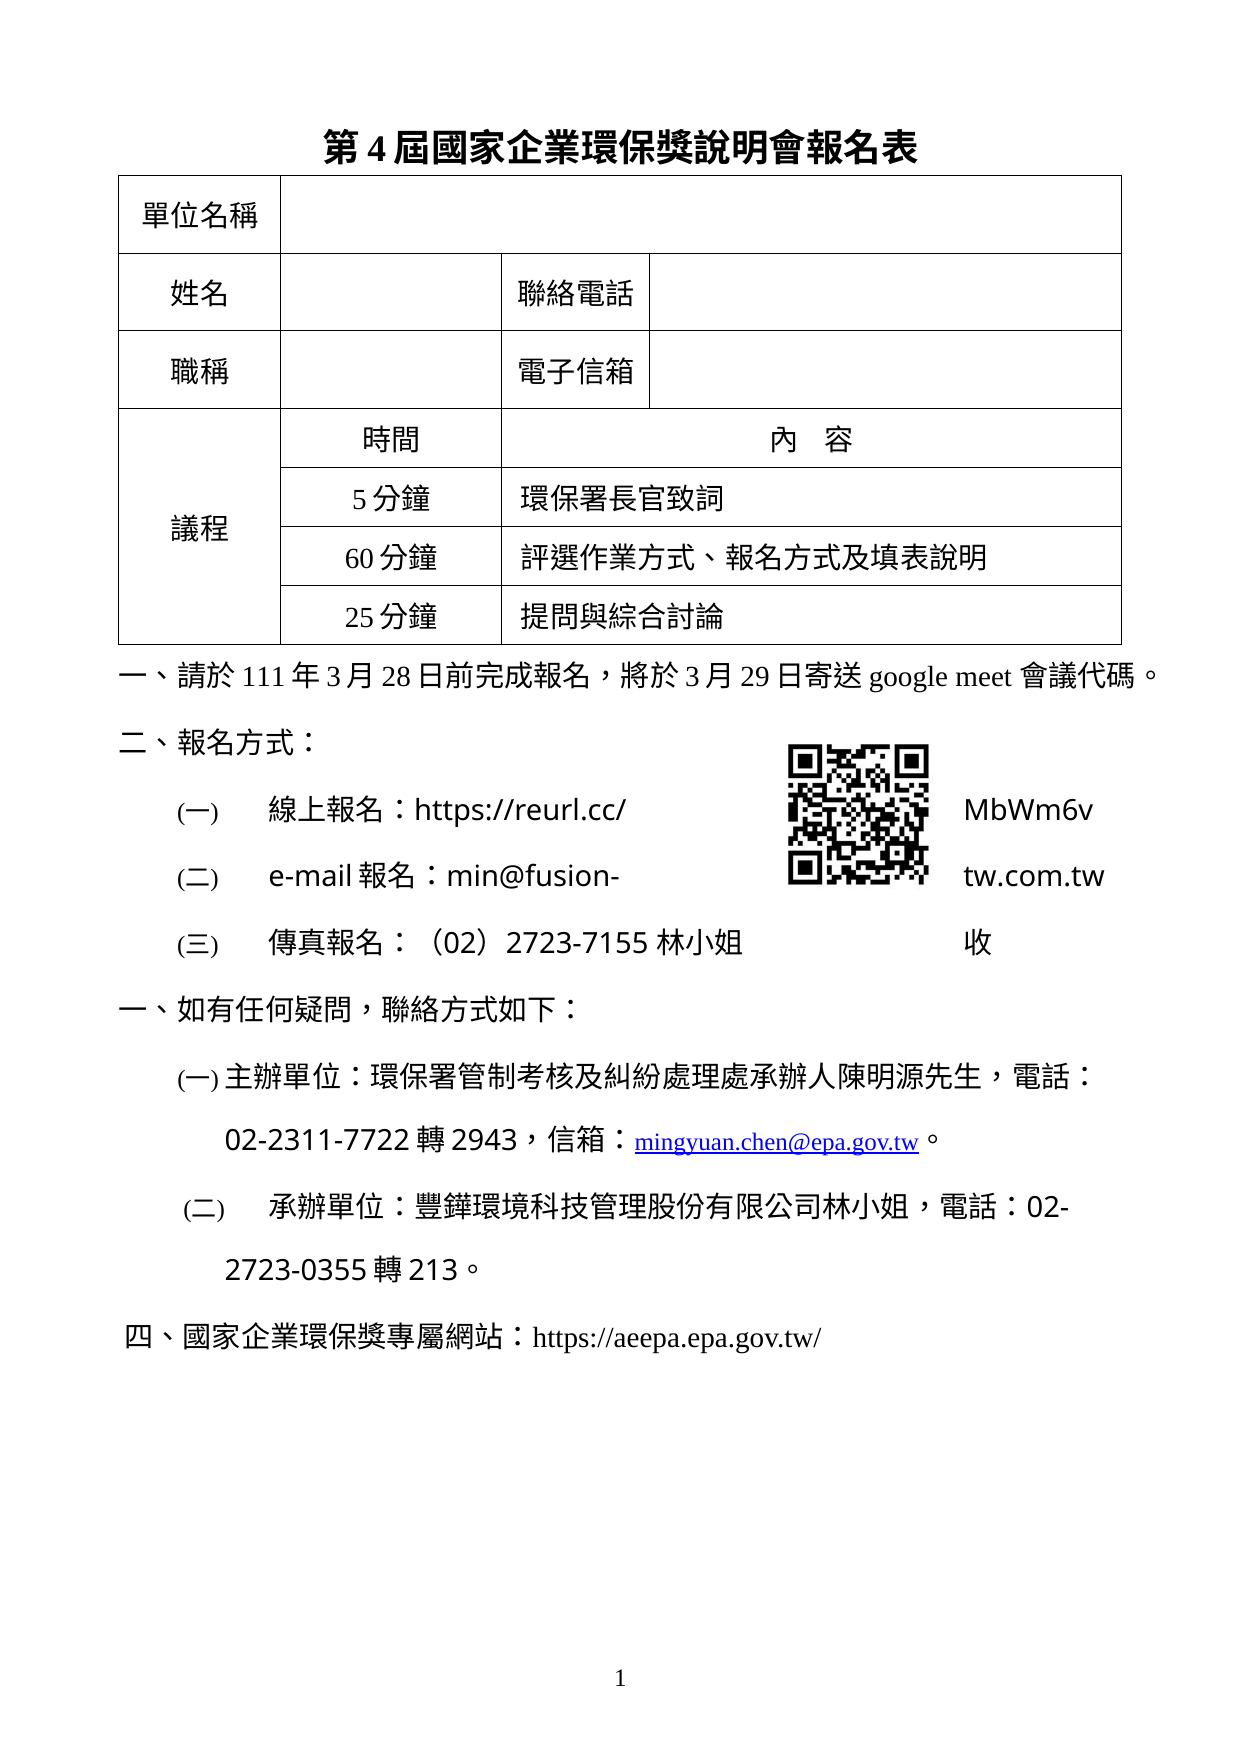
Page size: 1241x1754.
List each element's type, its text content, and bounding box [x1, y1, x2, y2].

table_cell [281, 331, 501, 408]
text 四、國家企業環保獎專屬網站：https://aeepa.epa.gov.tw/ [124, 1314, 1116, 1356]
table_cell [650, 254, 1121, 330]
list 請於111年3月28日前完成報名，將於3月29日寄送google meet 會議代碼。 [118, 653, 1140, 695]
table_cell 姓名 [119, 254, 280, 330]
list 如有任何疑問，聯絡方式如下： [118, 986, 1116, 1029]
list 傳真報名：（02）2723-7155 林小姐收 [177, 920, 1116, 962]
table_header [281, 176, 1121, 252]
list 線上報名：https://reurl.cc/MbWm6v [177, 786, 769, 828]
table_cell 時間 [281, 409, 501, 467]
list e-mail報名：min@fusion-tw.com.tw [177, 853, 769, 895]
text 第4屆國家企業環保獎說明會報名表 [124, 121, 1116, 171]
list e-mail報名：min@fusion-tw.com.tw [944, 853, 1116, 895]
table_cell 提問與綜合討論 [502, 586, 1121, 644]
table_cell 議程 [119, 409, 280, 644]
table_cell 評選作業方式、報名方式及填表說明 [502, 527, 1121, 585]
table_cell 5分鐘 [281, 468, 501, 526]
table_cell 職稱 [119, 331, 280, 408]
table_cell 電子信箱 [502, 331, 649, 408]
list 主辦單位：環保署管制考核及糾紛處理處承辦人陳明源先生，電話：02-2311-7722轉2943，信箱：mingyuan.chen@epa.gov.tw。 [177, 1053, 1116, 1159]
list 報名方式： [118, 719, 1116, 762]
table_cell 聯絡電話 [502, 254, 649, 330]
picture [769, 725, 944, 900]
table_cell 60分鐘 [281, 527, 501, 585]
table_cell 環保署長官致詞 [502, 468, 1121, 526]
table_cell 25分鐘 [281, 586, 501, 644]
table_header 單位名稱 [119, 176, 280, 252]
table_cell [650, 331, 1121, 408]
table_cell [281, 254, 501, 330]
table_cell 內 容 [502, 409, 1121, 467]
list 線上報名：https://reurl.cc/MbWm6v [944, 786, 1116, 828]
list 承辦單位：豐鏵環境科技管理股份有限公司林小姐，電話：02-2723-0355轉213。 [183, 1183, 1116, 1289]
